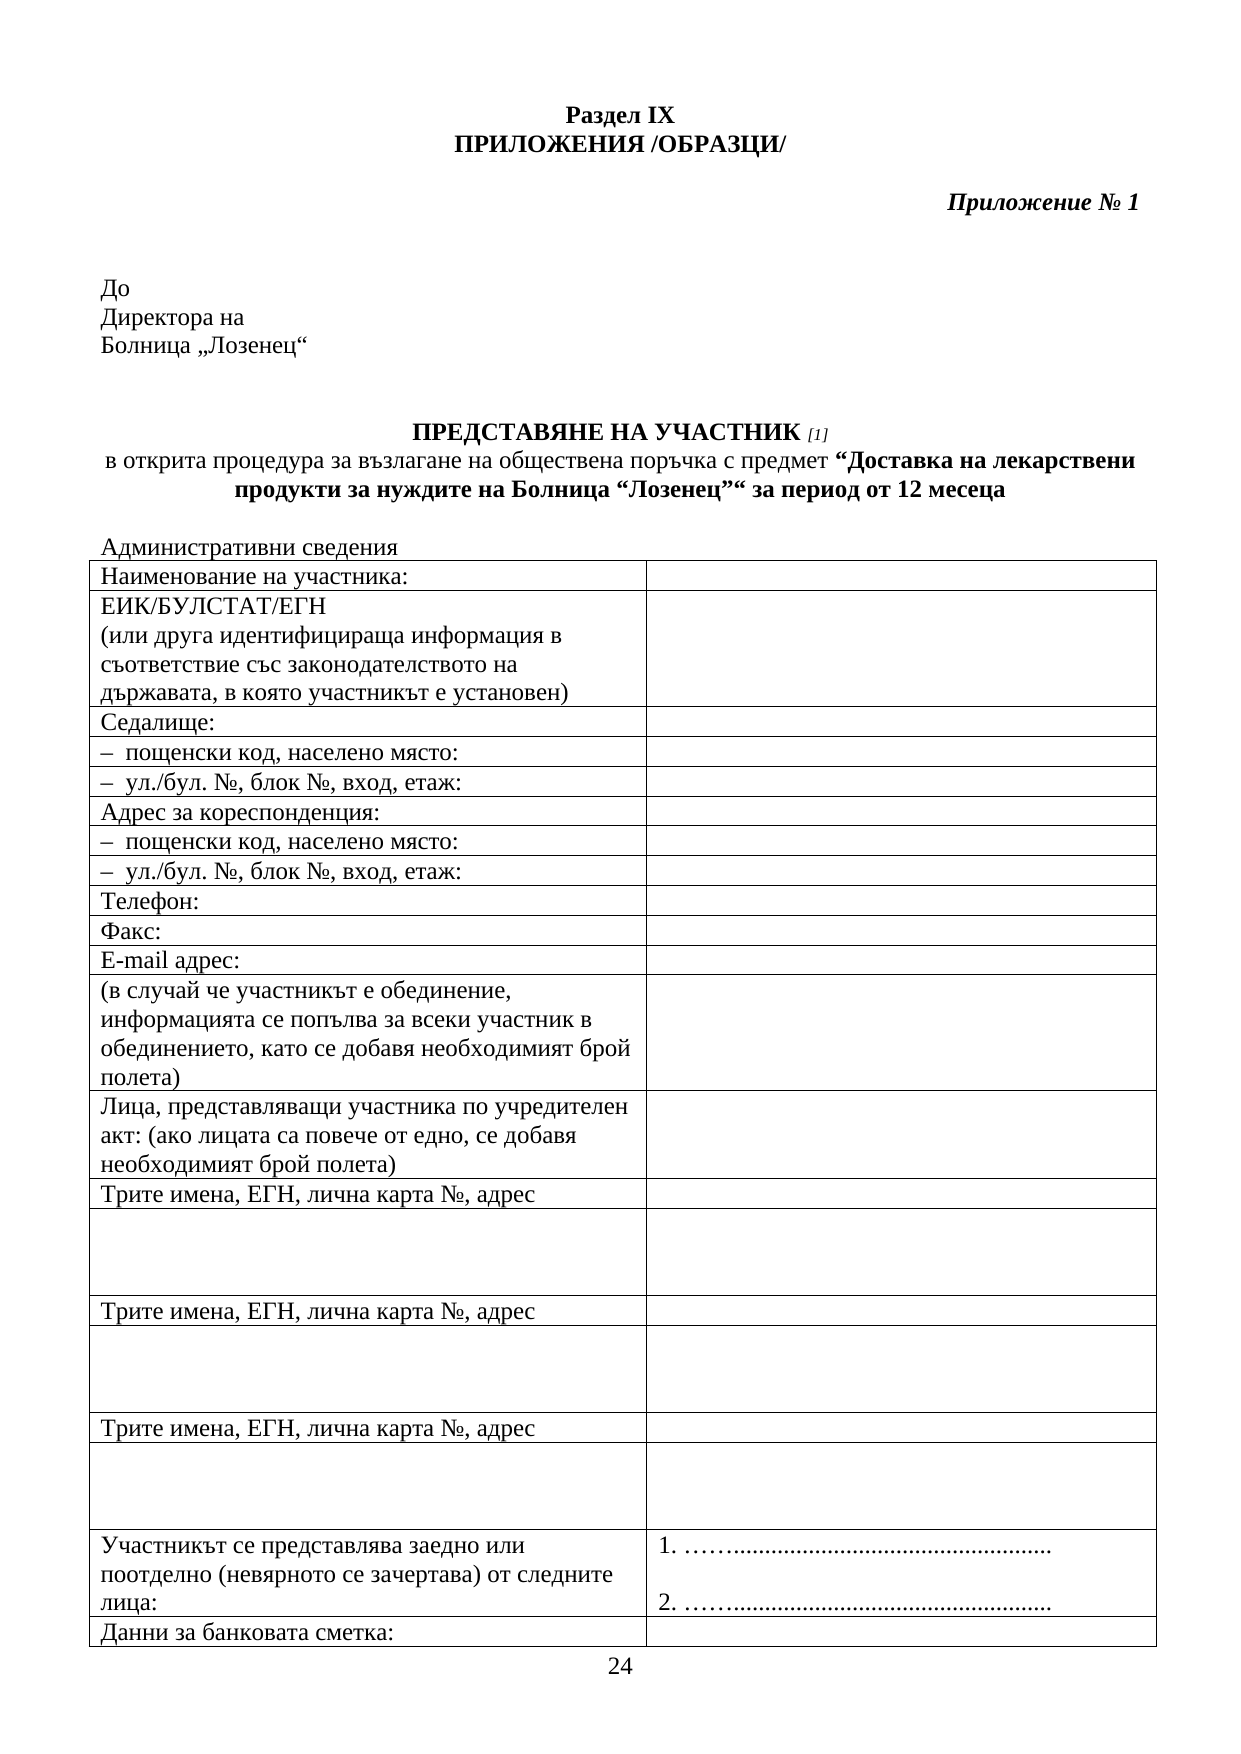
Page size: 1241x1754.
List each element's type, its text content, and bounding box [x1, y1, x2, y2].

table_cell [647, 1179, 1156, 1207]
table_cell – ул./бул. №, блок №, вход, етаж: [90, 767, 646, 796]
text Раздел IX [100, 100, 1140, 129]
table_cell – ул./бул. №, блок №, вход, етаж: [90, 856, 646, 885]
table_cell Трите имена, ЕГН, лична карта №, адрес [90, 1179, 646, 1207]
table_cell Телефон: [90, 886, 646, 915]
text Административни сведения [100, 532, 1140, 560]
table_cell [647, 1326, 1156, 1412]
table_cell [647, 916, 1156, 944]
table_cell [647, 591, 1156, 706]
table_cell [647, 1443, 1156, 1529]
text Директора на [100, 302, 1140, 330]
table_cell [647, 1617, 1156, 1646]
table_cell Адрес за кореспонденция: [90, 797, 646, 825]
text ПРЕДСТАВЯНЕ НА УЧАСТНИК [1] [100, 417, 1140, 445]
table_cell Участникът се представлява заедно или поотделно (невярното се зачертава) от следните лица: [90, 1530, 646, 1616]
table_header Наименование на участника: [90, 561, 646, 590]
table_cell Трите имена, ЕГН, лична карта №, адрес [90, 1296, 646, 1324]
table_cell – пощенски код, населено място: [90, 826, 646, 855]
table_cell [647, 707, 1156, 736]
table_cell 1. ……................................................... 2. ……................................................... [647, 1530, 1156, 1616]
table_cell (в случай че участникът е обединение, информацията се попълва за всеки участник в обединението, като се добавя необходимият брой полета) [90, 975, 646, 1090]
table_cell E-mail адрес: [90, 946, 646, 974]
table_cell Факс: [90, 916, 646, 944]
table_cell [647, 826, 1156, 855]
table_cell [647, 1413, 1156, 1442]
text До [100, 273, 1140, 302]
table_cell – пощенски код, населено място: [90, 737, 646, 766]
table_cell Лица, представляващи участника по учредителен акт: (ако лицата са повече от едно, се добавя необходимият брой полета) [90, 1091, 646, 1178]
table_cell [647, 946, 1156, 974]
table_cell [647, 737, 1156, 766]
table_cell Трите имена, ЕГН, лична карта №, адрес [90, 1413, 646, 1442]
table_header [647, 561, 1156, 590]
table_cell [90, 1617, 646, 1646]
table_cell ЕИК/БУЛСТАТ/ЕГН (или друга идентифицираща информация в съответствие със законодателството на държавата, в която участникът е установен) [90, 591, 646, 706]
text Приложение № 1 [100, 187, 1140, 215]
text Болница „Лозенец“ [100, 330, 1140, 359]
table_cell [90, 1209, 646, 1295]
table_cell [647, 886, 1156, 915]
table_cell [647, 1209, 1156, 1295]
table_cell [90, 1443, 646, 1529]
text в открита процедура за възлагане на обществена поръчка с предмет “Доставка на лекарствени продукти за нуждите на Болница “Лозенец”“ за период от 12 месеца [100, 445, 1140, 503]
table_cell [647, 797, 1156, 825]
table_cell [647, 856, 1156, 885]
table_cell [90, 1326, 646, 1412]
table_cell [647, 1296, 1156, 1324]
table_cell [647, 975, 1156, 1090]
table_cell [647, 1091, 1156, 1178]
table_cell [647, 767, 1156, 796]
table_cell Седалище: [90, 707, 646, 736]
text ПРИЛОЖЕНИЯ /ОБРАЗЦИ/ [100, 129, 1140, 158]
